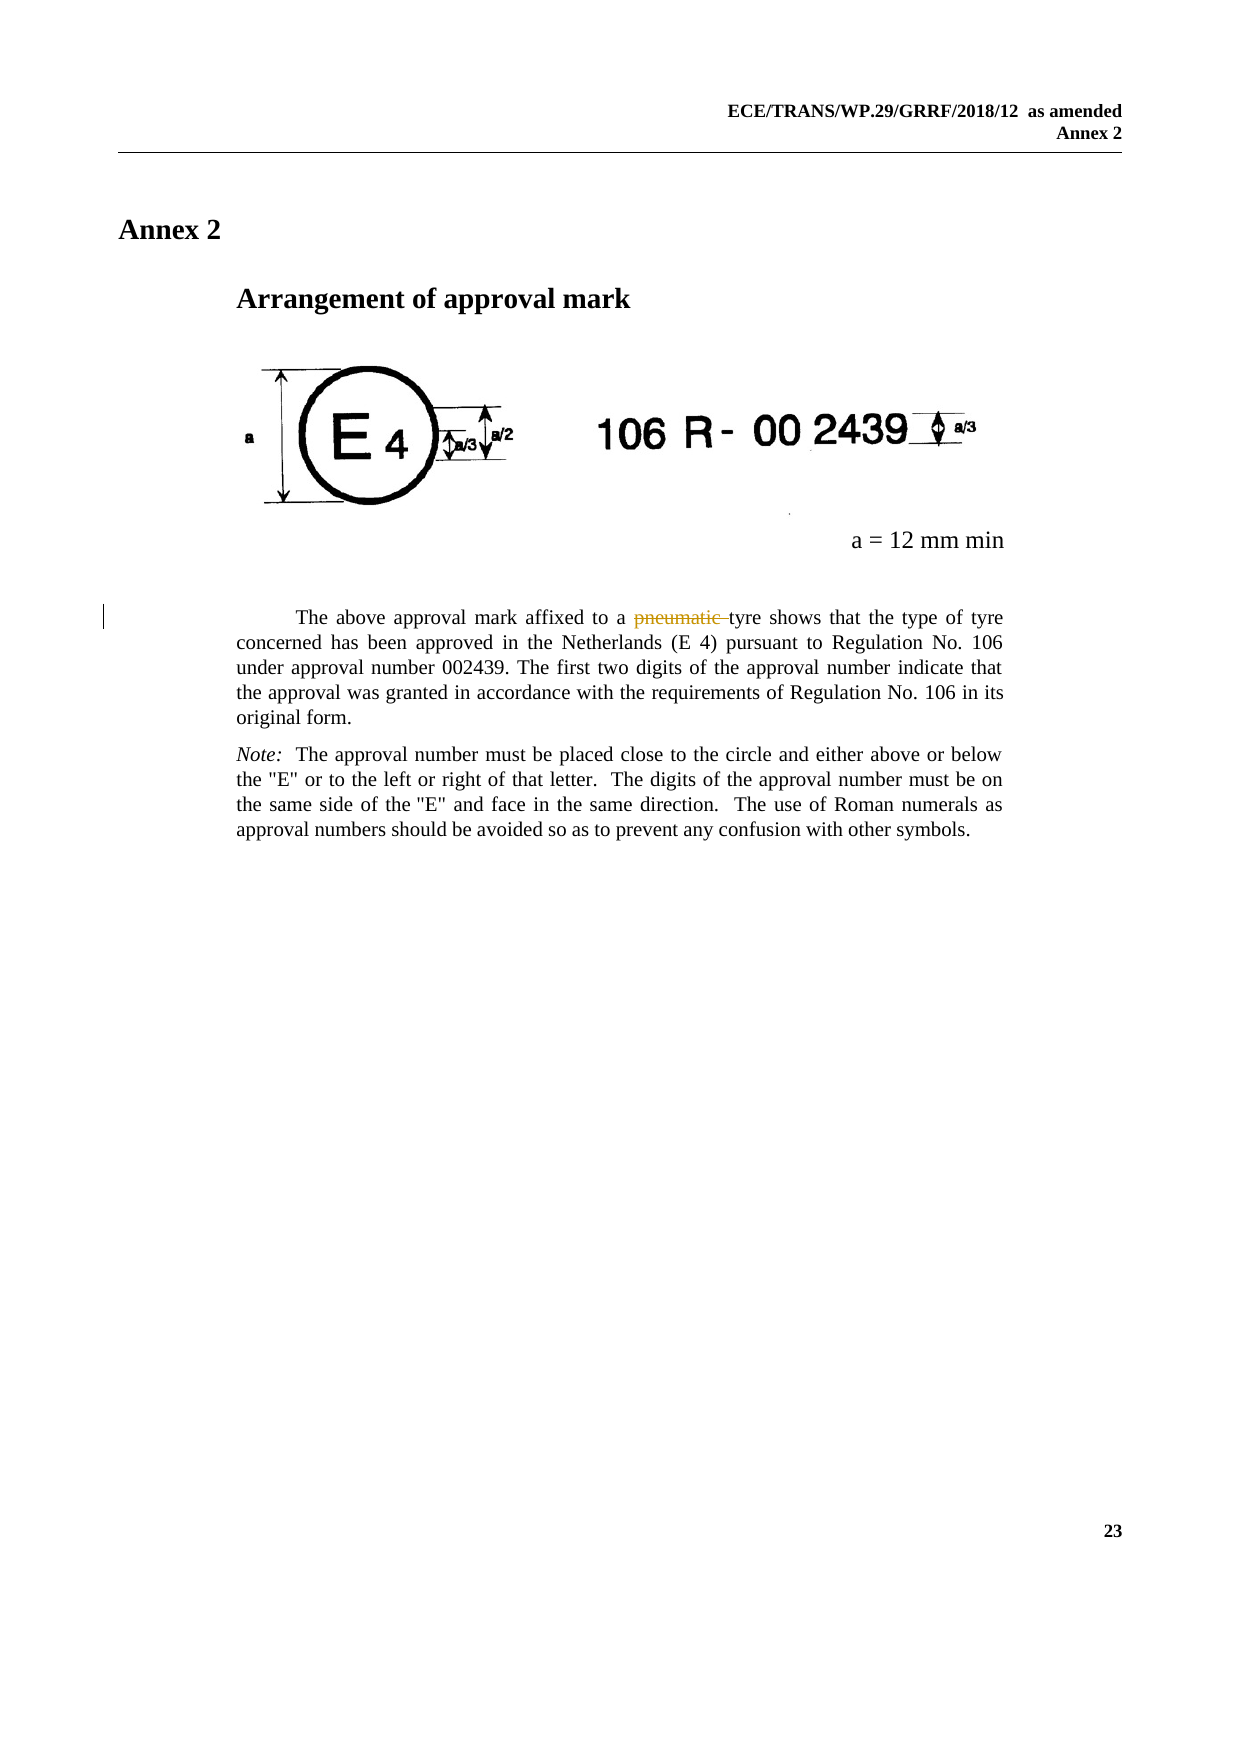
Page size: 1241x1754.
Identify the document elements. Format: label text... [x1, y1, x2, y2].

text a = 12 mm min [118, 525, 1004, 554]
picture [206, 339, 1032, 525]
text Annex 2 [118, 215, 1004, 246]
text The above approval mark affixed to a tyre shows that the type of tyre concerned has been approved in the Netherlands (E 4) pursuant to Regulation No. 106 under approval number 002439. The first two digits of the approval number indicate that the approval was granted in accordance with the requirements of Regulation No. 106 in its original form. [236, 604, 1004, 729]
text Note: The approval number must be placed close to the circle and either above or below the "E" or to the left or right of that letter. The digits of the approval number must be on the same side of the "E" and face in the same direction. The use of Roman numerals as approval numbers should be avoided so as to prevent any confusion with other symbols. [236, 741, 1004, 841]
text Arrangement of approval mark [118, 283, 1004, 315]
